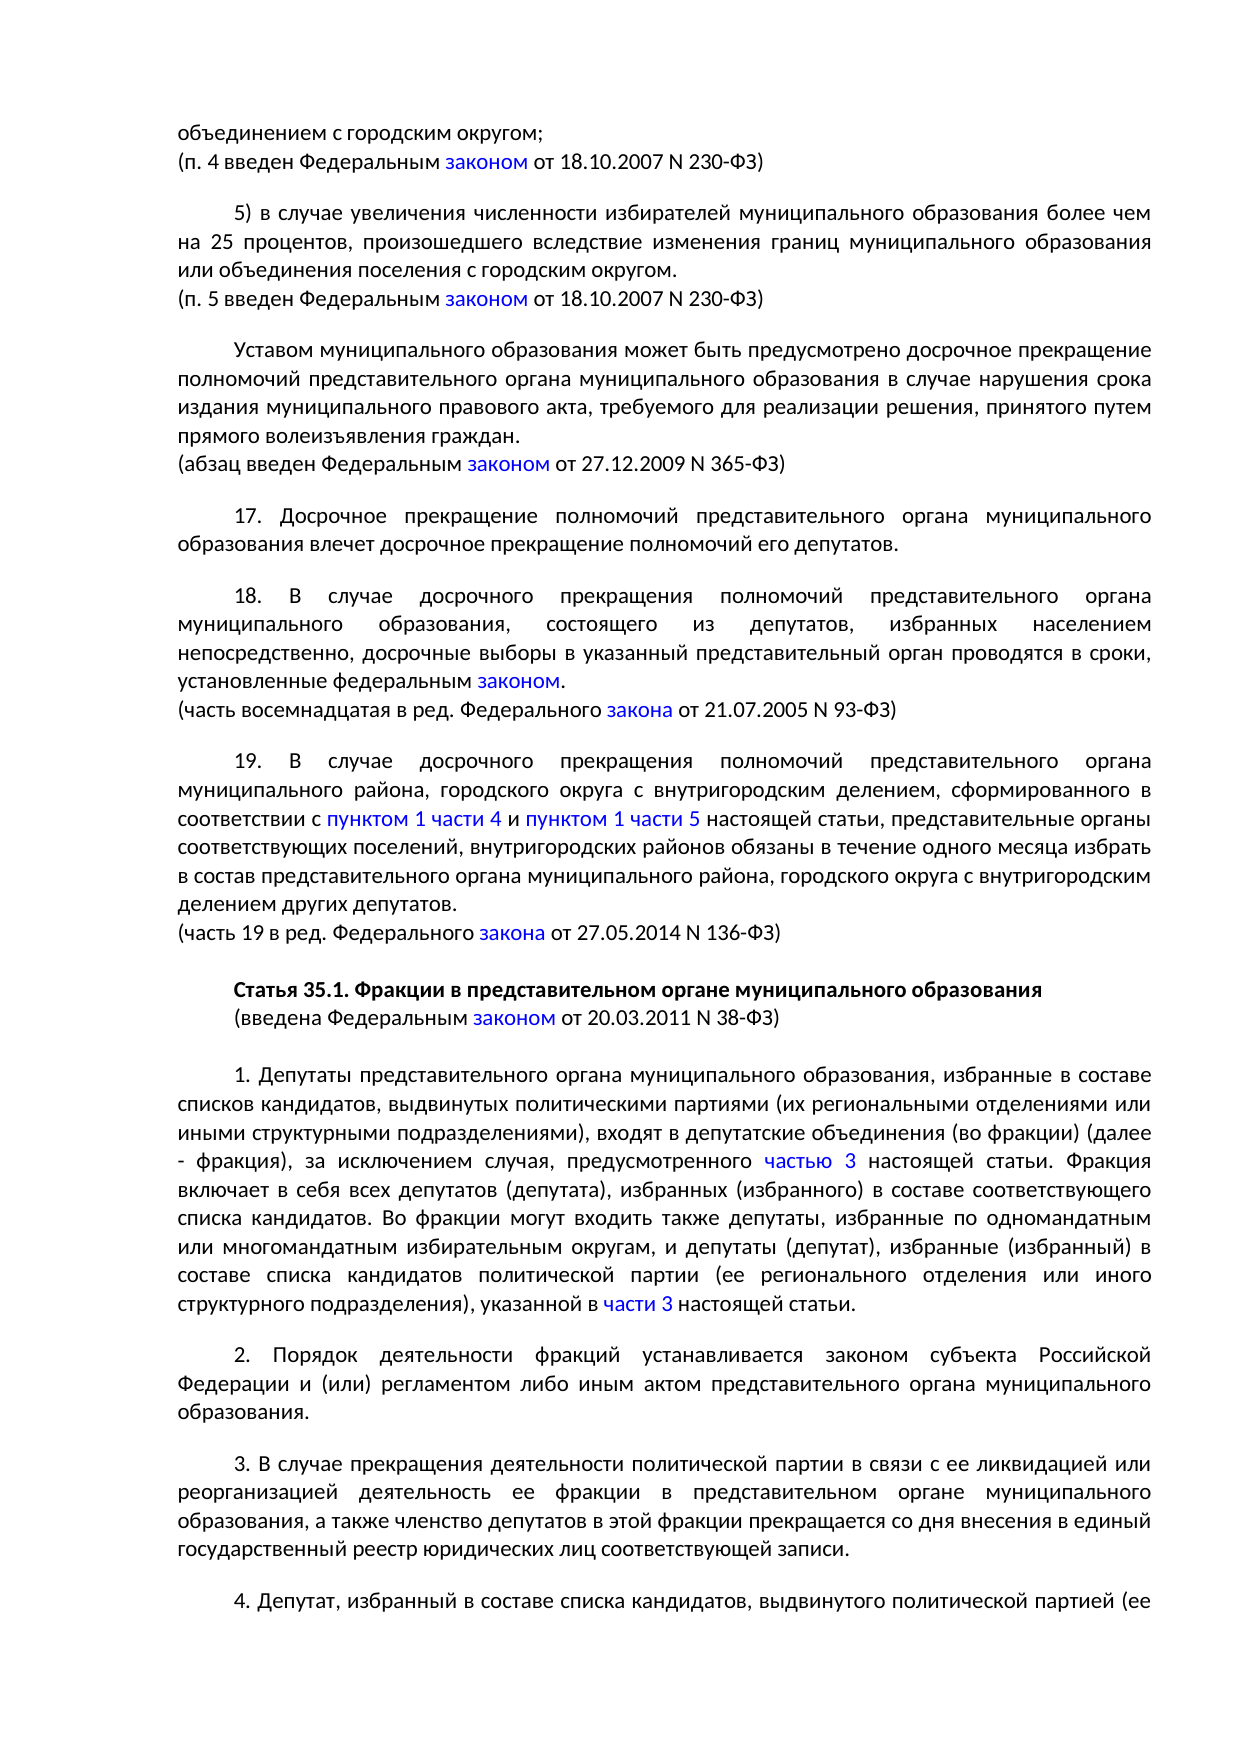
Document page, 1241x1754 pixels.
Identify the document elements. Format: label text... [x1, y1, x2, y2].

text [177, 118, 1152, 147]
text 17. Досрочное прекращение полномочий представительного органа муниципального образования влечет досрочное прекращение полномочий его депутатов. [177, 501, 1152, 558]
text 18. В случае досрочного прекращения полномочий представительного органа муниципального образования, состоящего из депутатов, избранных населением непосредственно, досрочные выборы в указанный представительный орган проводятся в сроки, установленные федеральным законом. [177, 581, 1152, 695]
text 5) в случае увеличения численности избирателей муниципального образования более чем на 25 процентов, произошедшего вследствие изменения границ муниципального образования или объединения поселения с городским округом. [177, 198, 1152, 284]
text (часть 19 в ред. Федерального закона от 27.05.2014 N 136-ФЗ) [177, 918, 1152, 946]
text (введена Федеральным законом от 20.03.2011 N 38-ФЗ) [177, 1003, 1152, 1032]
text Уставом муниципального образования может быть предусмотрено досрочное прекращение полномочий представительного органа муниципального образования в случае нарушения срока издания муниципального правового акта, требуемого для реализации решения, принятого путем прямого волеизъявления граждан. [177, 335, 1152, 449]
text 2. Порядок деятельности фракций устанавливается законом субъекта Российской Федерации и (или) регламентом либо иным актом представительного органа муниципального образования. [177, 1340, 1152, 1426]
text (п. 4 введен Федеральным законом от 18.10.2007 N 230-ФЗ) [177, 147, 1152, 175]
text (часть восемнадцатая в ред. Федерального закона от 21.07.2005 N 93-ФЗ) [177, 695, 1152, 723]
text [177, 1586, 1152, 1614]
text (п. 5 введен Федеральным законом от 18.10.2007 N 230-ФЗ) [177, 284, 1152, 312]
title Статья 35.1. Фракции в представительном органе муниципального образования [177, 975, 1152, 1003]
text (абзац введен Федеральным законом от 27.12.2009 N 365-ФЗ) [177, 449, 1152, 478]
text 1. Депутаты представительного органа муниципального образования, избранные в составе списков кандидатов, выдвинутых политическими партиями (их региональными отделениями или иными структурными подразделениями), входят в депутатские объединения (во фракции) (далее - фракция), за исключением случая, предусмотренного частью 3 настоящей статьи. Фракция включает в себя всех депутатов (депутата), избранных (избранного) в составе соответствующего списка кандидатов. Во фракции могут входить также депутаты, избранные по одномандатным или многомандатным избирательным округам, и депутаты (депутат), избранные (избранный) в составе списка кандидатов политической партии (ее регионального отделения или иного структурного подразделения), указанной в части 3 настоящей статьи. [177, 1060, 1152, 1317]
text 19. В случае досрочного прекращения полномочий представительного органа муниципального района, городского округа с внутригородским делением, сформированного в соответствии с пунктом 1 части 4 и пунктом 1 части 5 настоящей статьи, представительные органы соответствующих поселений, внутригородских районов обязаны в течение одного месяца избрать в состав представительного органа муниципального района, городского округа с внутригородским делением других депутатов. [177, 746, 1152, 918]
text 3. В случае прекращения деятельности политической партии в связи с ее ликвидацией или реорганизацией деятельность ее фракции в представительном органе муниципального образования, а также членство депутатов в этой фракции прекращается со дня внесения в единый государственный реестр юридических лиц соответствующей записи. [177, 1449, 1152, 1563]
